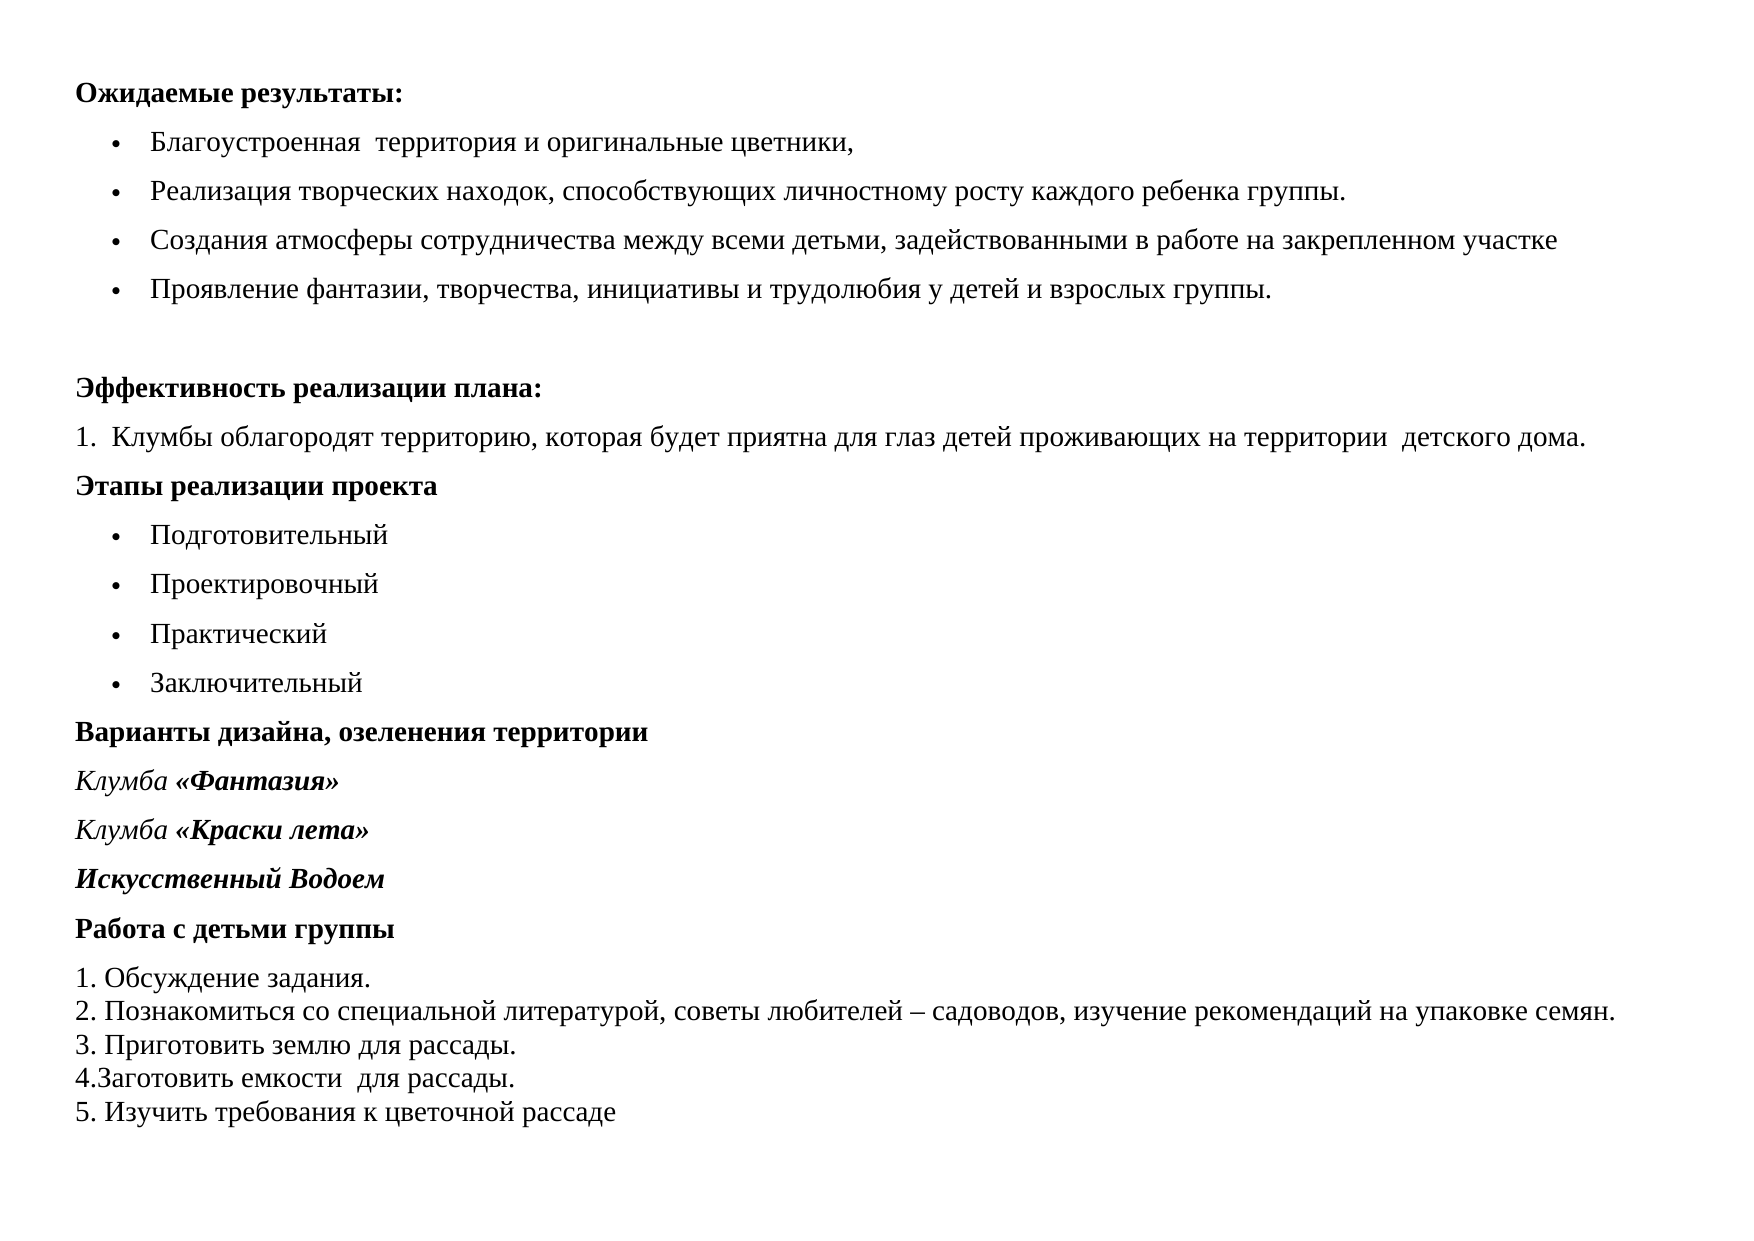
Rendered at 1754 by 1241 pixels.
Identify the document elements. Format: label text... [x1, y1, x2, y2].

text Клумба «Краски лета» [75, 812, 1679, 846]
list Реализация творческих находок, способствующих личностному росту каждого ребенка группы. [112, 173, 1679, 207]
list Подготовительный [112, 517, 1679, 551]
list Создания атмосферы сотрудничества между всеми детьми, задействованными в работе на закрепленном участке [112, 222, 1679, 256]
text Ожидаемые результаты: [75, 75, 1679, 108]
text Клумба «Фантазия» [75, 763, 1679, 797]
list Проектировочный [112, 567, 1679, 600]
list Благоустроенная территория и оригинальные цветники, [112, 124, 1679, 158]
text 1. Клумбы облагородят территорию, которая будет приятна для глаз детей проживающих на территории детского дома. [75, 419, 1679, 453]
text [75, 960, 1679, 1128]
text Варианты дизайна, озеленения территории [75, 714, 1679, 748]
text Искусственный Водоем [75, 862, 1679, 895]
list Проявление фантазии, творчества, инициативы и трудолюбия у детей и взрослых группы. [112, 272, 1679, 305]
list Заключительный [112, 665, 1679, 698]
text Этапы реализации проекта [75, 468, 1679, 502]
text Эффективность реализации плана: [75, 370, 1679, 403]
list Практический [112, 616, 1679, 649]
text Работа с детьми группы [75, 911, 1679, 944]
